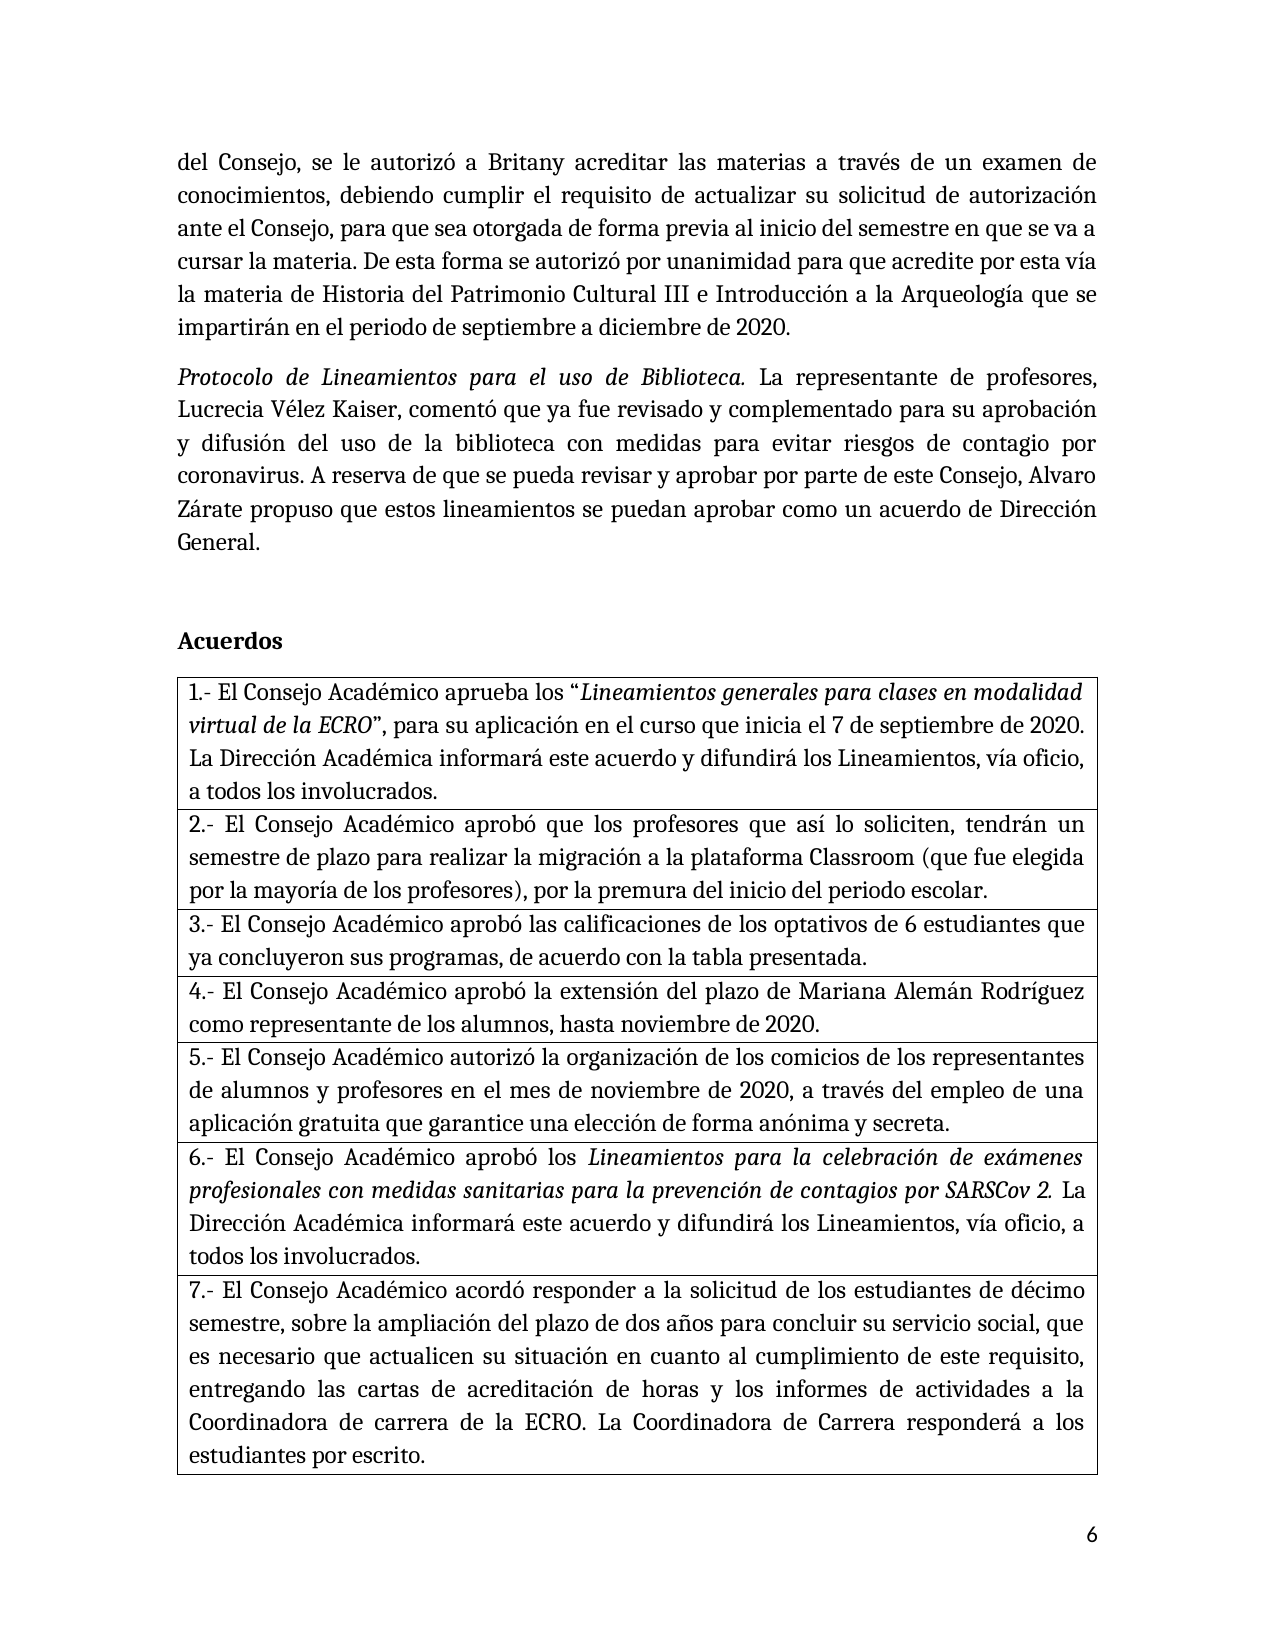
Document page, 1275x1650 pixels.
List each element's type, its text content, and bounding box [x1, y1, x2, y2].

table_header 1.- El Consejo Académico aprueba los “Lineamientos generales para clases en modalidad virtual de la ECRO”, para su aplicación en el curso que inicia el 7 de septiembre de 2020. La Dirección Académica informará este acuerdo y difundirá los Lineamientos, vía oficio, a todos los involucrados. [178, 678, 1097, 809]
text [177, 148, 1098, 341]
text Protocolo de Lineamientos para el uso de Biblioteca. La representante de profesores, Lucrecia Vélez Kaiser, comentó que ya fue revisado y complementado para su aprobación y difusión del uso de la biblioteca con medidas para evitar riesgos de contagio por coronavirus. A reserva de que se pueda revisar y aprobar por parte de este Consejo, Alvaro Zárate propuso que estos lineamientos se puedan aprobar como un acuerdo de Dirección General. [177, 362, 1098, 556]
table_cell 5.- El Consejo Académico autorizó la organización de los comicios de los representantes de alumnos y profesores en el mes de noviembre de 2020, a través del empleo de una aplicación gratuita que garantice una elección de forma anónima y secreta. [178, 1043, 1097, 1142]
table_cell 6.- El Consejo Académico aprobó los Lineamientos para la celebración de exámenes profesionales con medidas sanitarias para la prevención de contagios por SARSCov 2. La Dirección Académica informará este acuerdo y difundirá los Lineamientos, vía oficio, a todos los involucrados. [178, 1143, 1097, 1275]
table_cell 2.- El Consejo Académico aprobó que los profesores que así lo soliciten, tendrán un semestre de plazo para realizar la migración a la plataforma Classroom (que fue elegida por la mayoría de los profesores), por la premura del inicio del periodo escolar. [178, 810, 1097, 909]
table_cell 4.- El Consejo Académico aprobó la extensión del plazo de Mariana Alemán Rodríguez como representante de los alumnos, hasta noviembre de 2020. [178, 977, 1097, 1042]
text Acuerdos [177, 627, 1098, 656]
table_cell 3.- El Consejo Académico aprobó las calificaciones de los optativos de 6 estudiantes que ya concluyeron sus programas, de acuerdo con la tabla presentada. [178, 910, 1097, 976]
table_cell 7.- El Consejo Académico acordó responder a la solicitud de los estudiantes de décimo semestre, sobre la ampliación del plazo de dos años para concluir su servicio social, que es necesario que actualicen su situación en cuanto al cumplimiento de este requisito, entregando las cartas de acreditación de horas y los informes de actividades a la Coordinadora de carrera de la ECRO. La Coordinadora de Carrera responderá a los estudiantes por escrito. [178, 1276, 1097, 1473]
